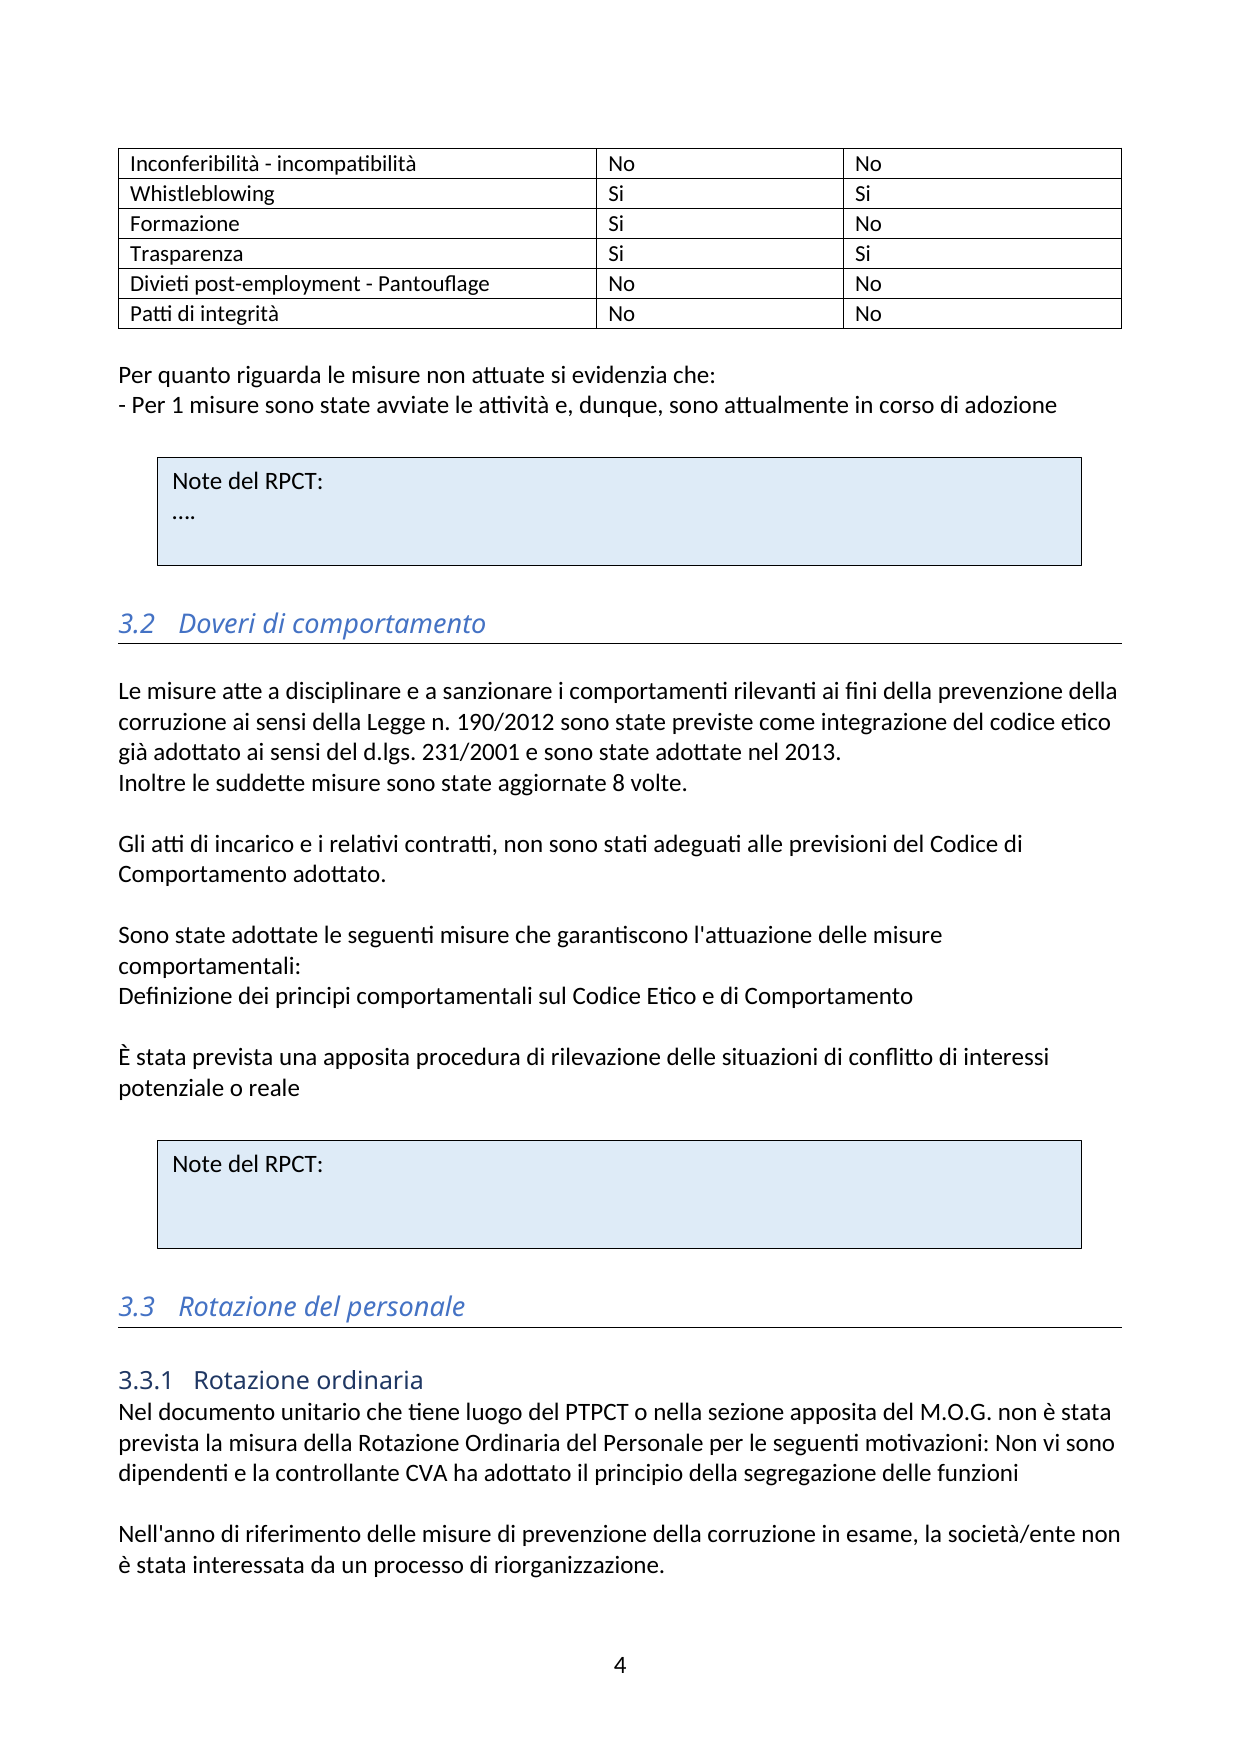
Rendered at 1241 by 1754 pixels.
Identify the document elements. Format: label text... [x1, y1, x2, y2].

table_cell No [844, 149, 1121, 178]
table_cell Divieti post-employment - Pantouflage [119, 269, 596, 298]
subtitle Doveri di comportamento [118, 604, 1122, 643]
table_cell Si [597, 179, 843, 208]
text Le misure atte a disciplinare e a sanzionare i comportamenti rilevanti ai fini della prevenzione della corruzione ai sensi della Legge n. 190/2012 sono state previste come integrazione del codice etico già adottato ai sensi del d.lgs. 231/2001 e sono state adottate nel 2013. Inoltre le suddette misure sono state aggiornate 8 volte. Gli atti di incarico e i relativi contratti, non sono stati adeguati alle previsioni del Codice di Comportamento adottato. Sono state adottate le seguenti misure che garantiscono l'attuazione delle misure comportamentali: Definizione dei principi comportamentali sul Codice Etico e di Comportamento È stata prevista una apposita procedura di rilevazione delle situazioni di conflitto di interessi potenziale o reale [118, 675, 1122, 1102]
table_cell Si [597, 209, 843, 238]
table_cell Trasparenza [119, 239, 596, 268]
text Nel documento unitario che tiene luogo del PTPCT o nella sezione apposita del M.O.G. non è stata prevista la misura della Rotazione Ordinaria del Personale per le seguenti motivazioni: Non vi sono dipendenti e la controllante CVA ha adottato il principio della segregazione delle funzioni [118, 1396, 1122, 1488]
table_cell Formazione [119, 209, 596, 238]
table_cell Whistleblowing [119, 179, 596, 208]
table_cell Si [844, 179, 1121, 208]
table_cell No [844, 209, 1121, 238]
text Nell'anno di riferimento delle misure di prevenzione della corruzione in esame, la società/ente non è stata interessata da un processo di riorganizzazione. [118, 1518, 1122, 1579]
table_cell No [597, 269, 843, 298]
table_cell No [597, 299, 843, 328]
text Per quanto riguarda le misure non attuate si evidenzia che: - Per 1 misure sono state avviate le attività e, dunque, sono attualmente in corso di adozione [118, 359, 1122, 420]
table_cell No [597, 149, 843, 178]
table_cell Inconferibilità - incompatibilità [119, 149, 596, 178]
subtitle Rotazione ordinaria [118, 1362, 1122, 1396]
table_cell No [844, 299, 1121, 328]
table_cell No [844, 269, 1121, 298]
table_cell Si [597, 239, 843, 268]
subtitle Rotazione del personale [118, 1288, 1122, 1327]
table_cell Si [844, 239, 1121, 268]
table_cell Patti di integrità [119, 299, 596, 328]
